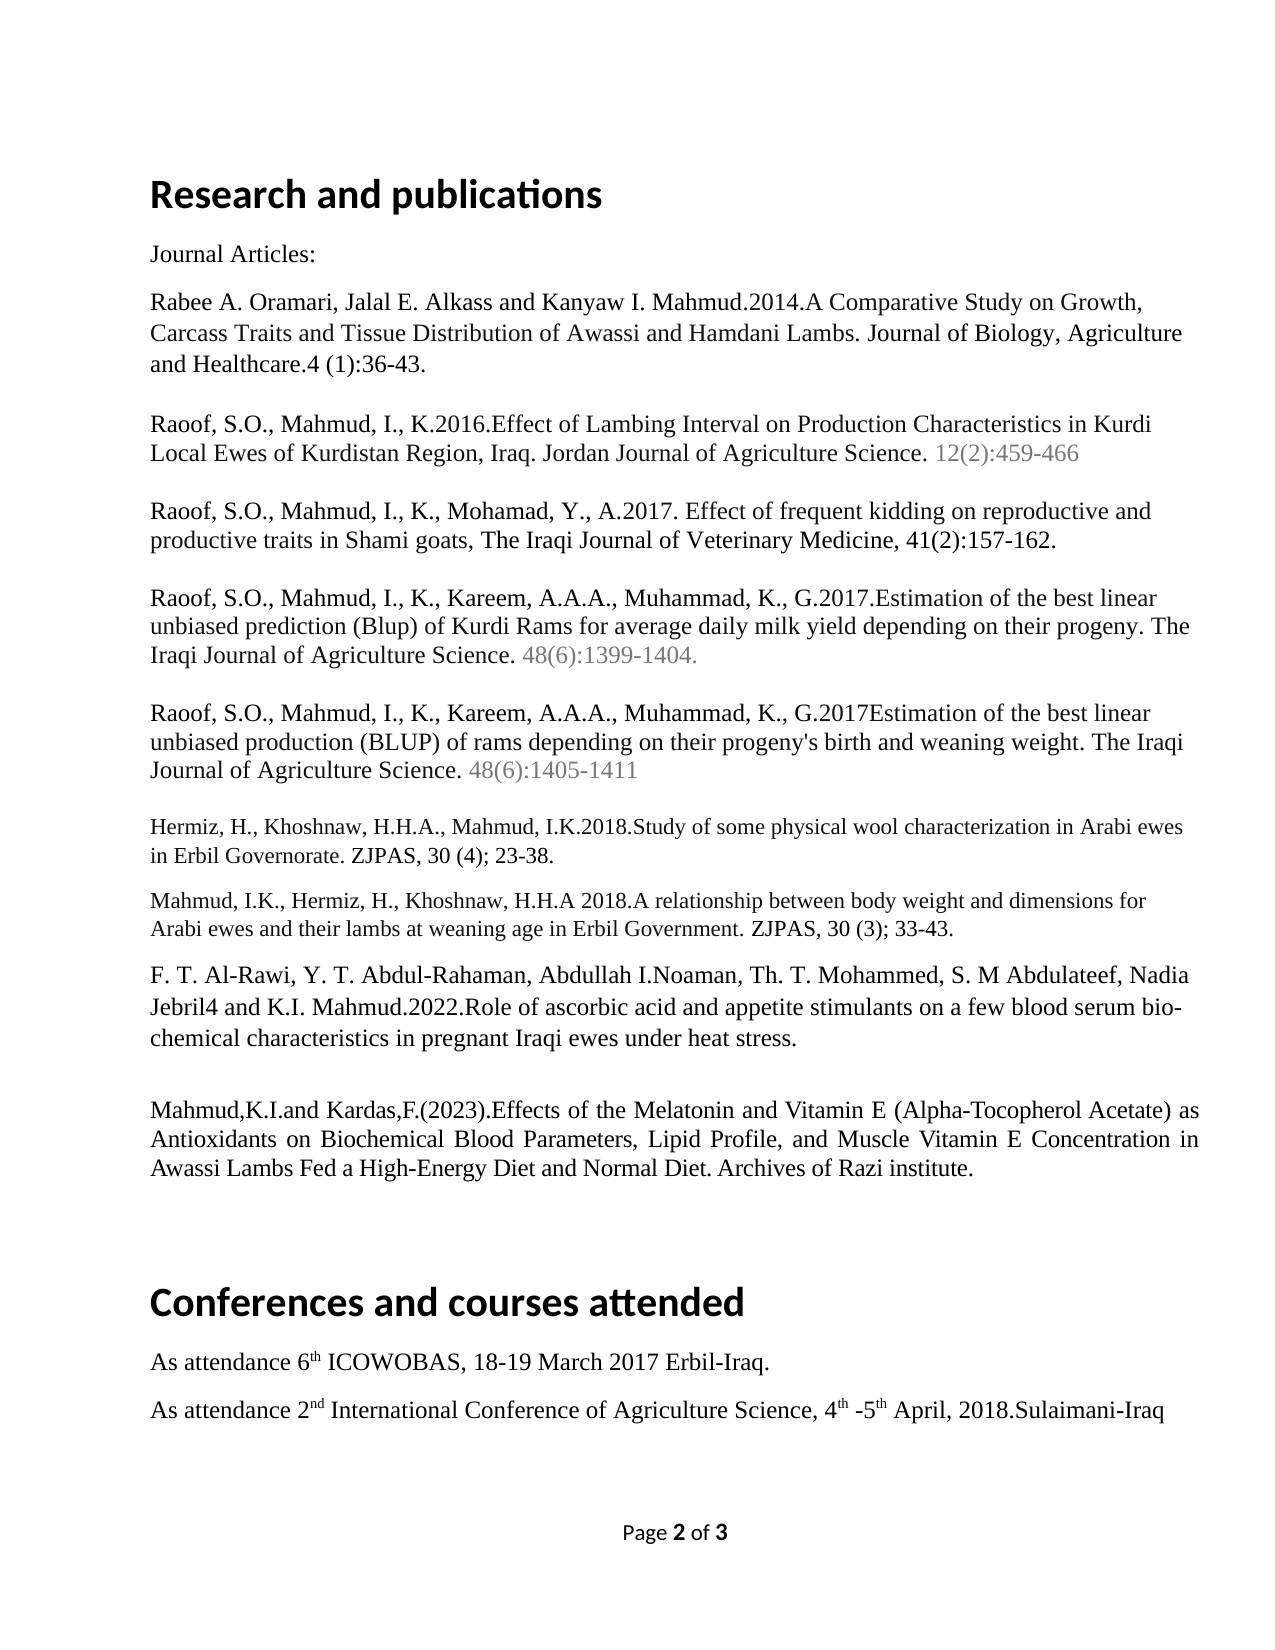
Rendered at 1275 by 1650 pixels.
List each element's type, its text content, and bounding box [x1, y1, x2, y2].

text Rabee A. Oramari, Jalal E. Alkass and Kanyaw I. Mahmud.2014.A Comparative Study on Growth, Carcass Traits and Tissue Distribution of Awassi and Hamdani Lambs. Journal of Biology, Agriculture and Healthcare.4 (1):36-43. [150, 287, 1200, 378]
text F. T. Al-Rawi, Y. T. Abdul-Rahaman, Abdullah I.Noaman, Th. T. Mohammed, S. M Abdulateef, Nadia Jebril4 and K.I. Mahmud.2022.Role of ascorbic acid and appetite stimulants on a few blood serum bio-chemical characteristics in pregnant Iraqi ewes under heat stress. [150, 961, 1200, 1051]
text Raoof, S.O., Mahmud, I., K., Kareem, A.A.A., Muhammad, K., G.2017Estimation of the best linear unbiased production (BLUP) of rams depending on their progeny's birth and weaning weight. The Iraqi Journal of Agriculture Science. 48(6):1405-1411 [462, 698, 1200, 784]
text As attendance 2nd International Conference of Agriculture Science, 4th -5th April, 2018.Sulaimani-Iraq [150, 1395, 1200, 1424]
text Raoof, S.O., Mahmud, I., K.2016.Effect of Lambing Interval on Production Characteristics in Kurdi Local Ewes of Kurdistan Region, Iraq. Jordan Journal of Agriculture Science. 12(2):459-466 [928, 409, 1200, 467]
text Hermiz, H., Khoshnaw, H.H.A., Mahmud, I.K.2018.Study of some physical wool characterization in Arabi ewes in Erbil Governorate. ZJPAS, 30 (4); 23-38. [150, 813, 1200, 868]
text Journal Articles: [150, 239, 1200, 268]
text Conferences and courses attended [150, 1276, 1200, 1327]
text Mahmud, I.K., Hermiz, H., Khoshnaw, H.H.A 2018.A relationship between body weight and dimensions for Arabi ewes and their lambs at weaning age in Erbil Government. ZJPAS, 30 (3); 33-43. [150, 887, 1200, 942]
text Research and publications [150, 168, 1200, 218]
text Raoof, S.O., Mahmud, I., K., Kareem, A.A.A., Muhammad, K., G.2017.Estimation of the best linear unbiased prediction (Blup) of Kurdi Rams for average daily milk yield depending on their progeny. The Iraqi Journal of Agriculture Science. 48(6):1399-1404. [516, 583, 1200, 669]
text As attendance 6th ICOWOBAS, 18-19 March 2017 Erbil-Iraq. [150, 1347, 1200, 1376]
text Mahmud,K.I.and Kardas,F.(2023).Effects of the Melatonin and Vitamin E (Alpha-Tocopherol Acetate) as Antioxidants on Biochemical Blood Parameters, Lipid Profile, and Muscle Vitamin E Concentration in Awassi Lambs Fed a High-Energy Diet and Normal Diet. Archives of Razi institute. [150, 1095, 1200, 1182]
